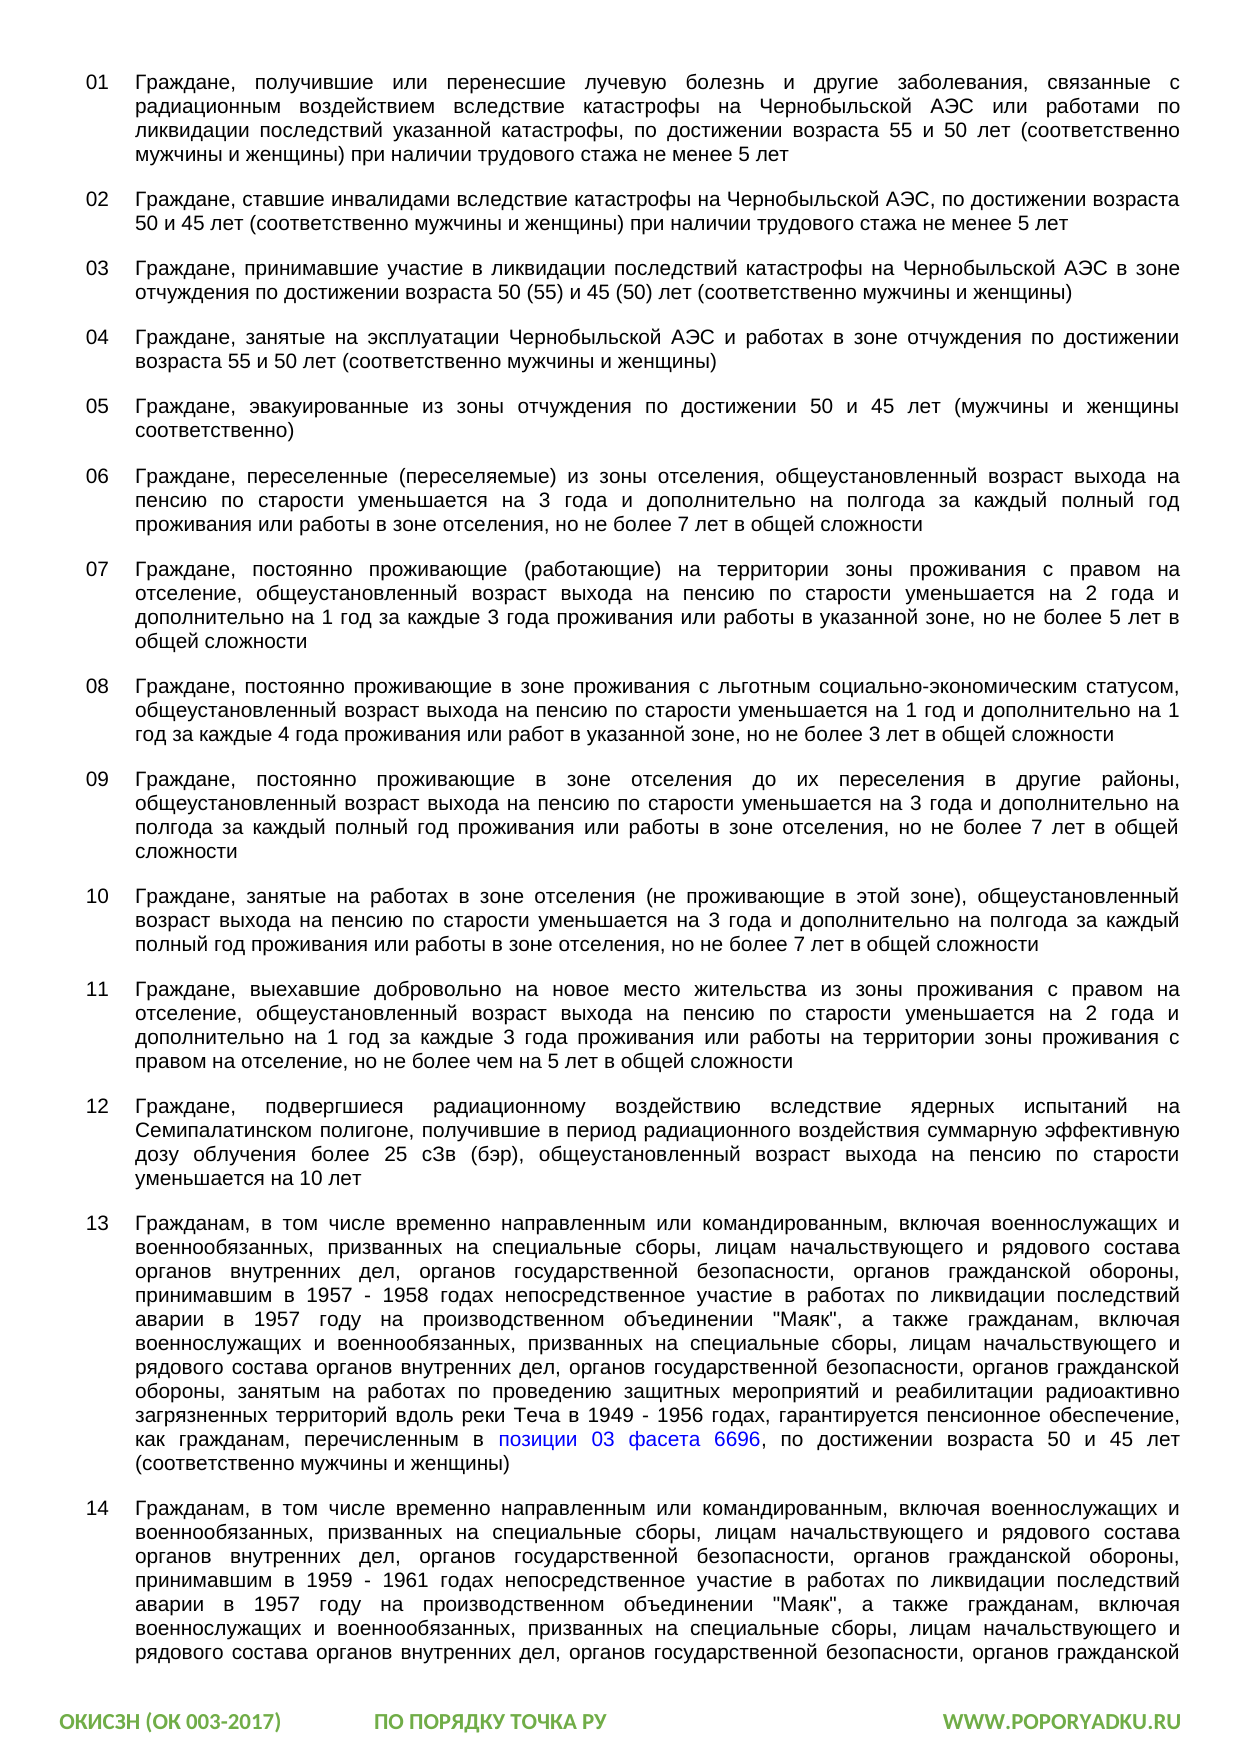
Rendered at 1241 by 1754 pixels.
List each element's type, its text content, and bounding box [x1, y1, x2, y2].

table_cell 05 [66, 384, 128, 453]
table_cell 09 [66, 756, 128, 873]
table_cell 12 [66, 1084, 128, 1201]
table_cell 04 [66, 315, 128, 384]
table_cell Граждане, постоянно проживающие в зоне проживания с льготным социально-экономическим статусом, общеустановленный возраст выхода на пенсию по старости уменьшается на 1 год и дополнительно на 1 год за каждые 4 года проживания или работ в указанной зоне, но не более 3 лет в общей сложности [129, 663, 1188, 756]
table_cell 02 [66, 176, 128, 245]
table_cell Граждане, переселенные (переселяемые) из зоны отселения, общеустановленный возраст выхода на пенсию по старости уменьшается на 3 года и дополнительно на полгода за каждый полный год проживания или работы в зоне отселения, но не более 7 лет в общей сложности [129, 453, 1188, 546]
table_cell 07 [66, 546, 128, 663]
table_cell 11 [66, 966, 128, 1083]
table_cell 08 [66, 663, 128, 756]
table_cell Граждане, получившие или перенесшие лучевую болезнь и другие заболевания, связанные с радиационным воздействием вследствие катастрофы на Чернобыльской АЭС или работами по ликвидации последствий указанной катастрофы, по достижении возраста 55 и 50 лет (соответственно мужчины и женщины) при наличии трудового стажа не менее 5 лет [129, 59, 1188, 176]
table_cell Граждане, постоянно проживающие (работающие) на территории зоны проживания с правом на отселение, общеустановленный возраст выхода на пенсию по старости уменьшается на 2 года и дополнительно на 1 год за каждые 3 года проживания или работы в указанной зоне, но не более 5 лет в общей сложности [129, 546, 1188, 663]
table_cell Гражданам, в том числе временно направленным или командированным, включая военнослужащих и военнообязанных, призванных на специальные сборы, лицам начальствующего и рядового состава органов внутренних дел, органов государственной безопасности, органов гражданской обороны, принимавшим в 1957 - 1958 годах непосредственное участие в работах по ликвидации последствий аварии в 1957 году на производственном объединении "Маяк", а также гражданам, включая военнослужащих и военнообязанных, призванных на специальные сборы, лицам начальствующего и рядового состава органов внутренних дел, органов государственной безопасности, органов гражданской обороны, занятым на работах по проведению защитных мероприятий и реабилитации радиоактивно загрязненных территорий вдоль реки Теча в 1949 - 1956 годах, гарантируется пенсионное обеспечение, как гражданам, перечисленным в позиции 03 фасета 6696, по достижении возраста 50 и 45 лет (соответственно мужчины и женщины) [129, 1201, 1188, 1485]
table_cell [129, 1485, 1188, 1674]
table_cell Граждане, принимавшие участие в ликвидации последствий катастрофы на Чернобыльской АЭС в зоне отчуждения по достижении возраста 50 (55) и 45 (50) лет (соответственно мужчины и женщины) [129, 245, 1188, 314]
table_cell 01 [66, 59, 128, 176]
table_cell 03 [66, 245, 128, 314]
table_cell Граждане, эвакуированные из зоны отчуждения по достижении 50 и 45 лет (мужчины и женщины соответственно) [129, 384, 1188, 453]
table_cell Граждане, выехавшие добровольно на новое место жительства из зоны проживания с правом на отселение, общеустановленный возраст выхода на пенсию по старости уменьшается на 2 года и дополнительно на 1 год за каждые 3 года проживания или работы на территории зоны проживания с правом на отселение, но не более чем на 5 лет в общей сложности [129, 966, 1188, 1083]
table_cell Граждане, занятые на эксплуатации Чернобыльской АЭС и работах в зоне отчуждения по достижении возраста 55 и 50 лет (соответственно мужчины и женщины) [129, 315, 1188, 384]
table_cell 13 [66, 1201, 128, 1485]
table_cell Граждане, ставшие инвалидами вследствие катастрофы на Чернобыльской АЭС, по достижении возраста 50 и 45 лет (соответственно мужчины и женщины) при наличии трудового стажа не менее 5 лет [129, 176, 1188, 245]
table_cell 14 [66, 1485, 128, 1674]
table_cell Граждане, постоянно проживающие в зоне отселения до их переселения в другие районы, общеустановленный возраст выхода на пенсию по старости уменьшается на 3 года и дополнительно на полгода за каждый полный год проживания или работы в зоне отселения, но не более 7 лет в общей сложности [129, 756, 1188, 873]
table_cell 10 [66, 873, 128, 966]
table_cell 06 [66, 453, 128, 546]
table_cell Граждане, занятые на работах в зоне отселения (не проживающие в этой зоне), общеустановленный возраст выхода на пенсию по старости уменьшается на 3 года и дополнительно на полгода за каждый полный год проживания или работы в зоне отселения, но не более 7 лет в общей сложности [129, 873, 1188, 966]
table_cell Граждане, подвергшиеся радиационному воздействию вследствие ядерных испытаний на Семипалатинском полигоне, получившие в период радиационного воздействия суммарную эффективную дозу облучения более 25 сЗв (бэр), общеустановленный возраст выхода на пенсию по старости уменьшается на 10 лет [129, 1084, 1188, 1201]
